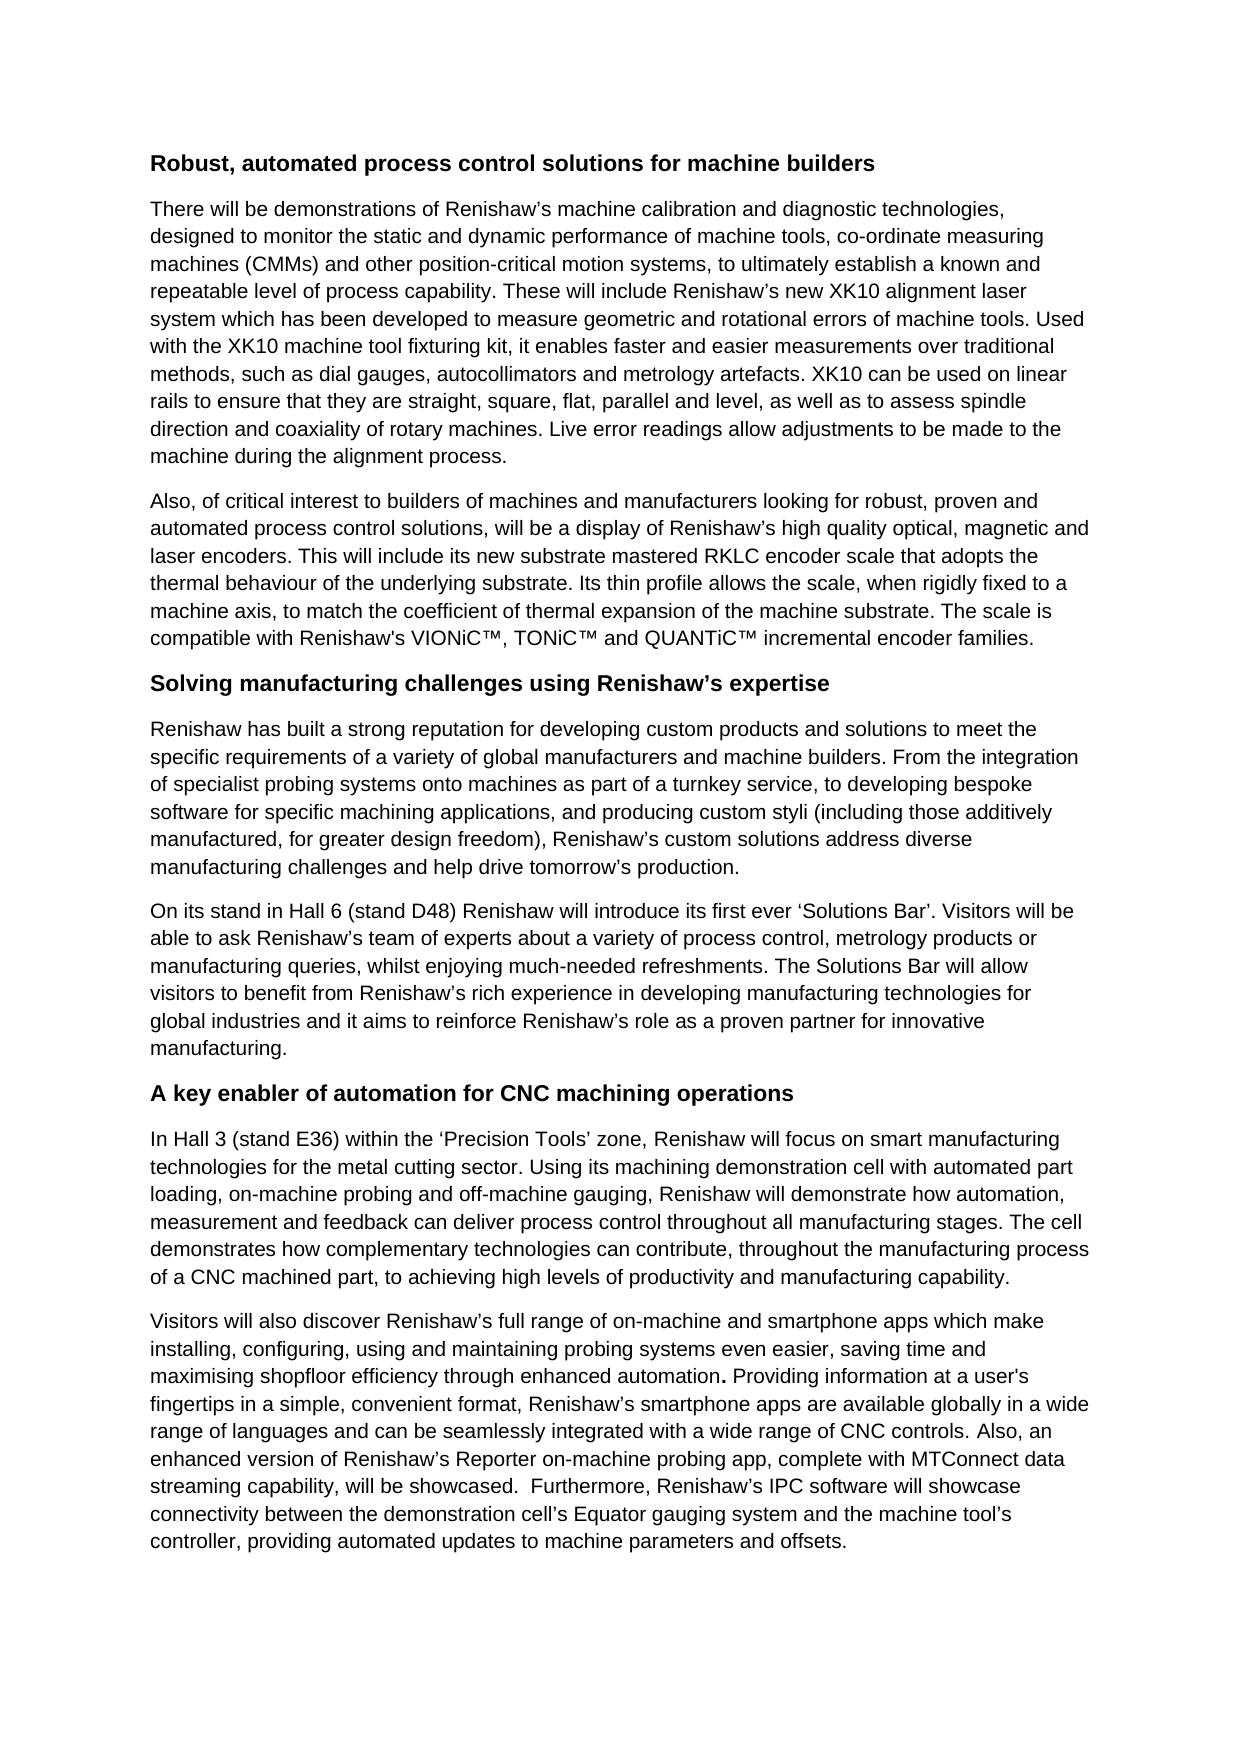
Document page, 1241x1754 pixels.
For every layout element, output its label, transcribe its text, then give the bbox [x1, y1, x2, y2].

text A key enabler of automation for CNC machining operations [150, 1080, 1090, 1107]
text There will be demonstrations of Renishaw’s machine calibration and diagnostic technologies, designed to monitor the static and dynamic performance of machine tools, co-ordinate measuring machines (CMMs) and other position-critical motion systems, to ultimately establish a known and repeatable level of process capability. These will include Renishaw’s new XK10 alignment laser system which has been developed to measure geometric and rotational errors of machine tools. Used with the XK10 machine tool fixturing kit, it enables faster and easier measurements over traditional methods, such as dial gauges, autocollimators and metrology artefacts. XK10 can be used on linear rails to ensure that they are straight, square, flat, parallel and level, as well as to assess spindle direction and coaxiality of rotary machines. Live error readings allow adjustments to be made to the machine during the alignment process. [150, 197, 1090, 468]
text In Hall 3 (stand E36) within the ‘Precision Tools’ zone, Renishaw will focus on smart manufacturing technologies for the metal cutting sector. Using its machining demonstration cell with automated part loading, on-machine probing and off-machine gauging, Renishaw will demonstrate how automation, measurement and feedback can deliver process control throughout all manufacturing stages. The cell demonstrates how complementary technologies can contribute, throughout the manufacturing process of a CNC machined part, to achieving high levels of productivity and manufacturing capability. [150, 1127, 1090, 1289]
text Robust, automated process control solutions for machine builders [150, 150, 1090, 176]
text On its stand in Hall 6 (stand D48) Renishaw will introduce its first ever ‘Solutions Bar’. Visitors will be able to ask Renishaw’s team of experts about a variety of process control, metrology products or manufacturing queries, whilst enjoying much-needed refreshments. The Solutions Bar will allow visitors to benefit from Renishaw’s rich experience in developing manufacturing technologies for global industries and it aims to reinforce Renishaw’s role as a proven partner for innovative manufacturing. [150, 899, 1090, 1060]
text Renishaw has built a strong reputation for developing custom products and solutions to meet the specific requirements of a variety of global manufacturers and machine builders. From the integration of specialist probing systems onto machines as part of a turnkey service, to developing bespoke software for specific machining applications, and producing custom styli (including those additively manufactured, for greater design freedom), Renishaw’s custom solutions address diverse manufacturing challenges and help drive tomorrow’s production. [150, 717, 1090, 878]
text Solving manufacturing challenges using Renishaw’s expertise [150, 670, 1090, 697]
text Also, of critical interest to builders of machines and manufacturers looking for robust, proven and automated process control solutions, will be a display of Renishaw’s high quality optical, magnetic and laser encoders. This will include its new substrate mastered RKLC encoder scale that adopts the thermal behaviour of the underlying substrate. Its thin profile allows the scale, when rigidly fixed to a machine axis, to match the coefficient of thermal expansion of the machine substrate. The scale is compatible with Renishaw's VIONiC™, TONiC™ and QUANTiC™ incremental encoder families. [150, 488, 1090, 650]
text Visitors will also discover Renishaw’s full range of on-machine and smartphone apps which make installing, configuring, using and maintaining probing systems even easier, saving time and maximising shopfloor efficiency through enhanced automation. Providing information at a user's fingertips in a simple, convenient format, Renishaw’s smartphone apps are available globally in a wide range of languages and can be seamlessly integrated with a wide range of CNC controls. Also, an enhanced version of Renishaw’s Reporter on-machine probing app, complete with MTConnect data streaming capability, will be showcased. Furthermore, Renishaw’s IPC software will showcase connectivity between the demonstration cell’s Equator gauging system and the machine tool’s controller, providing automated updates to machine parameters and offsets. [150, 1309, 1090, 1553]
